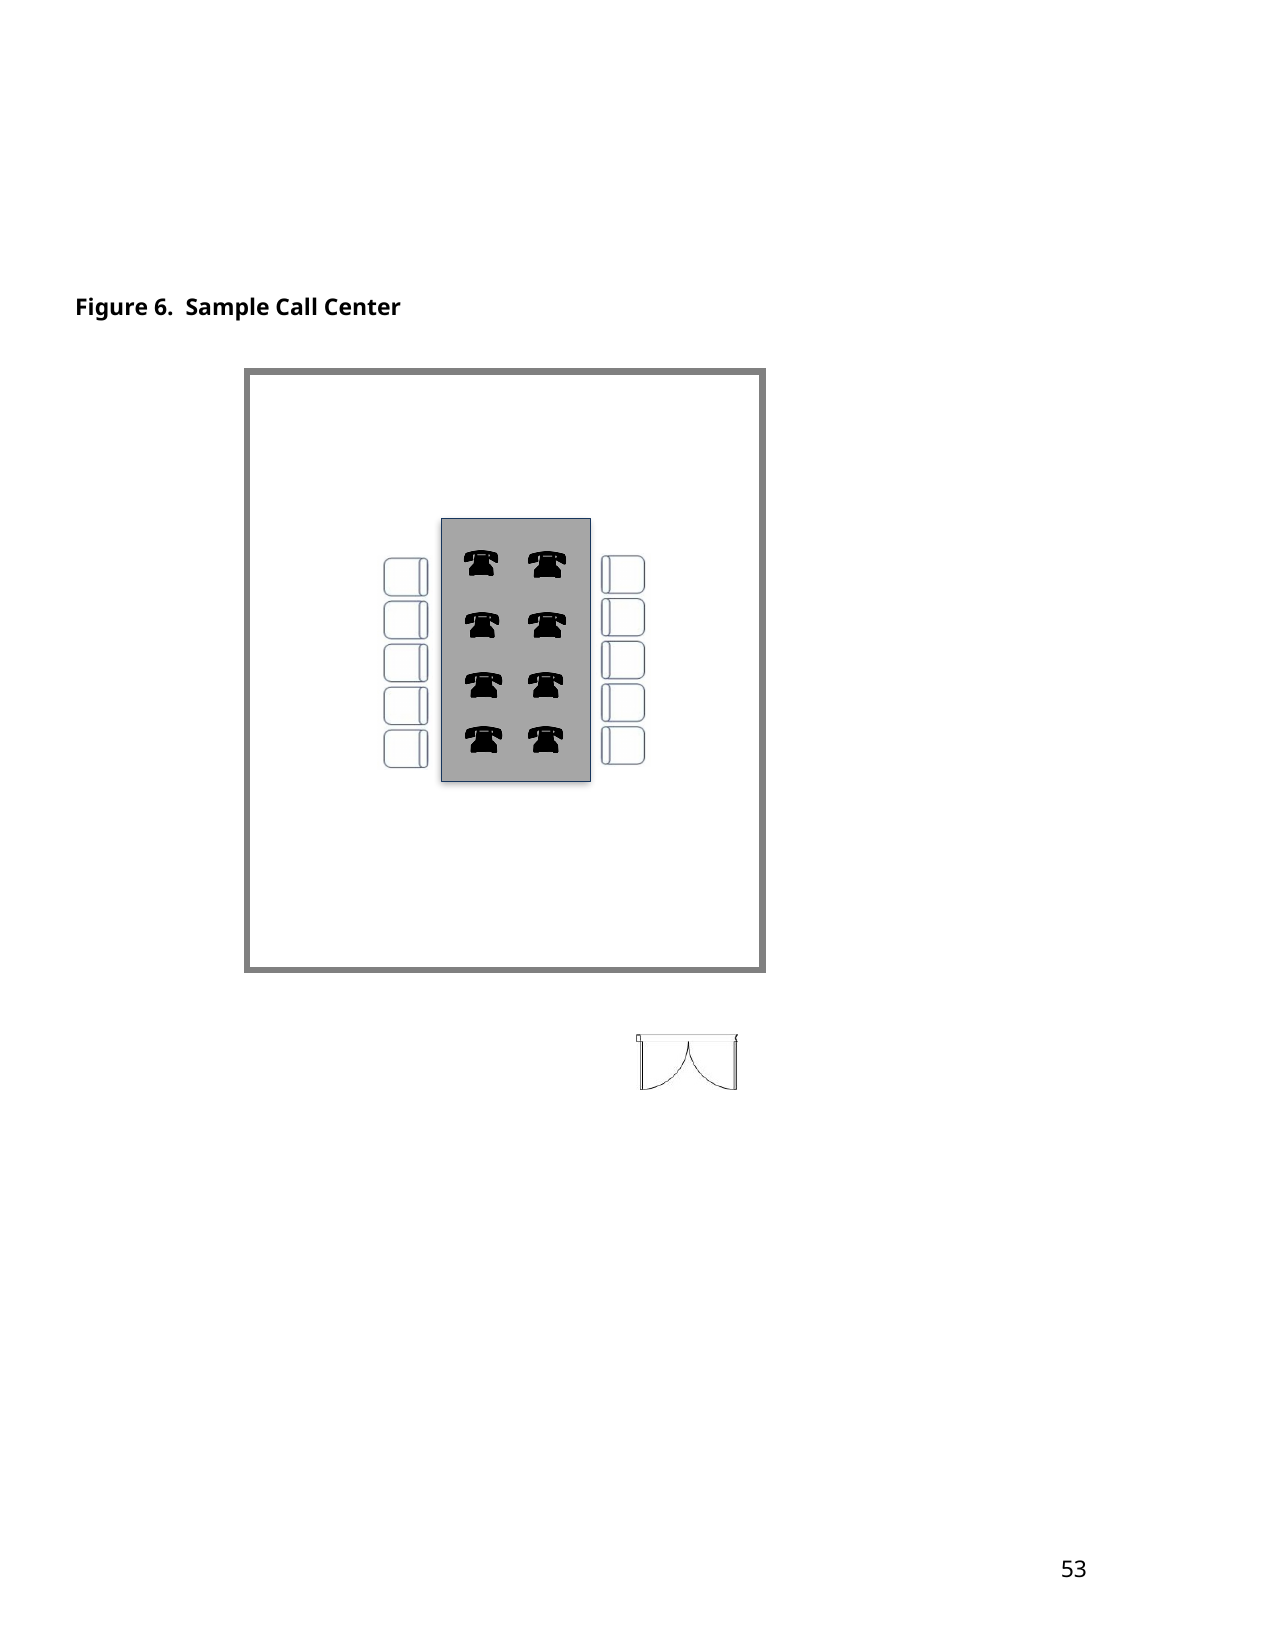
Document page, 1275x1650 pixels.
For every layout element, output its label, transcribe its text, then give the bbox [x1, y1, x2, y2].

picture [527, 726, 564, 753]
picture [527, 551, 567, 578]
picture [464, 726, 503, 753]
text Figure 6. Sample Call Center [75, 291, 1200, 322]
picture [527, 671, 564, 698]
picture [527, 611, 567, 638]
picture [464, 671, 503, 698]
picture [597, 554, 650, 766]
picture [378, 556, 432, 769]
picture [463, 549, 499, 576]
picture [464, 611, 500, 638]
picture [636, 1033, 738, 1090]
